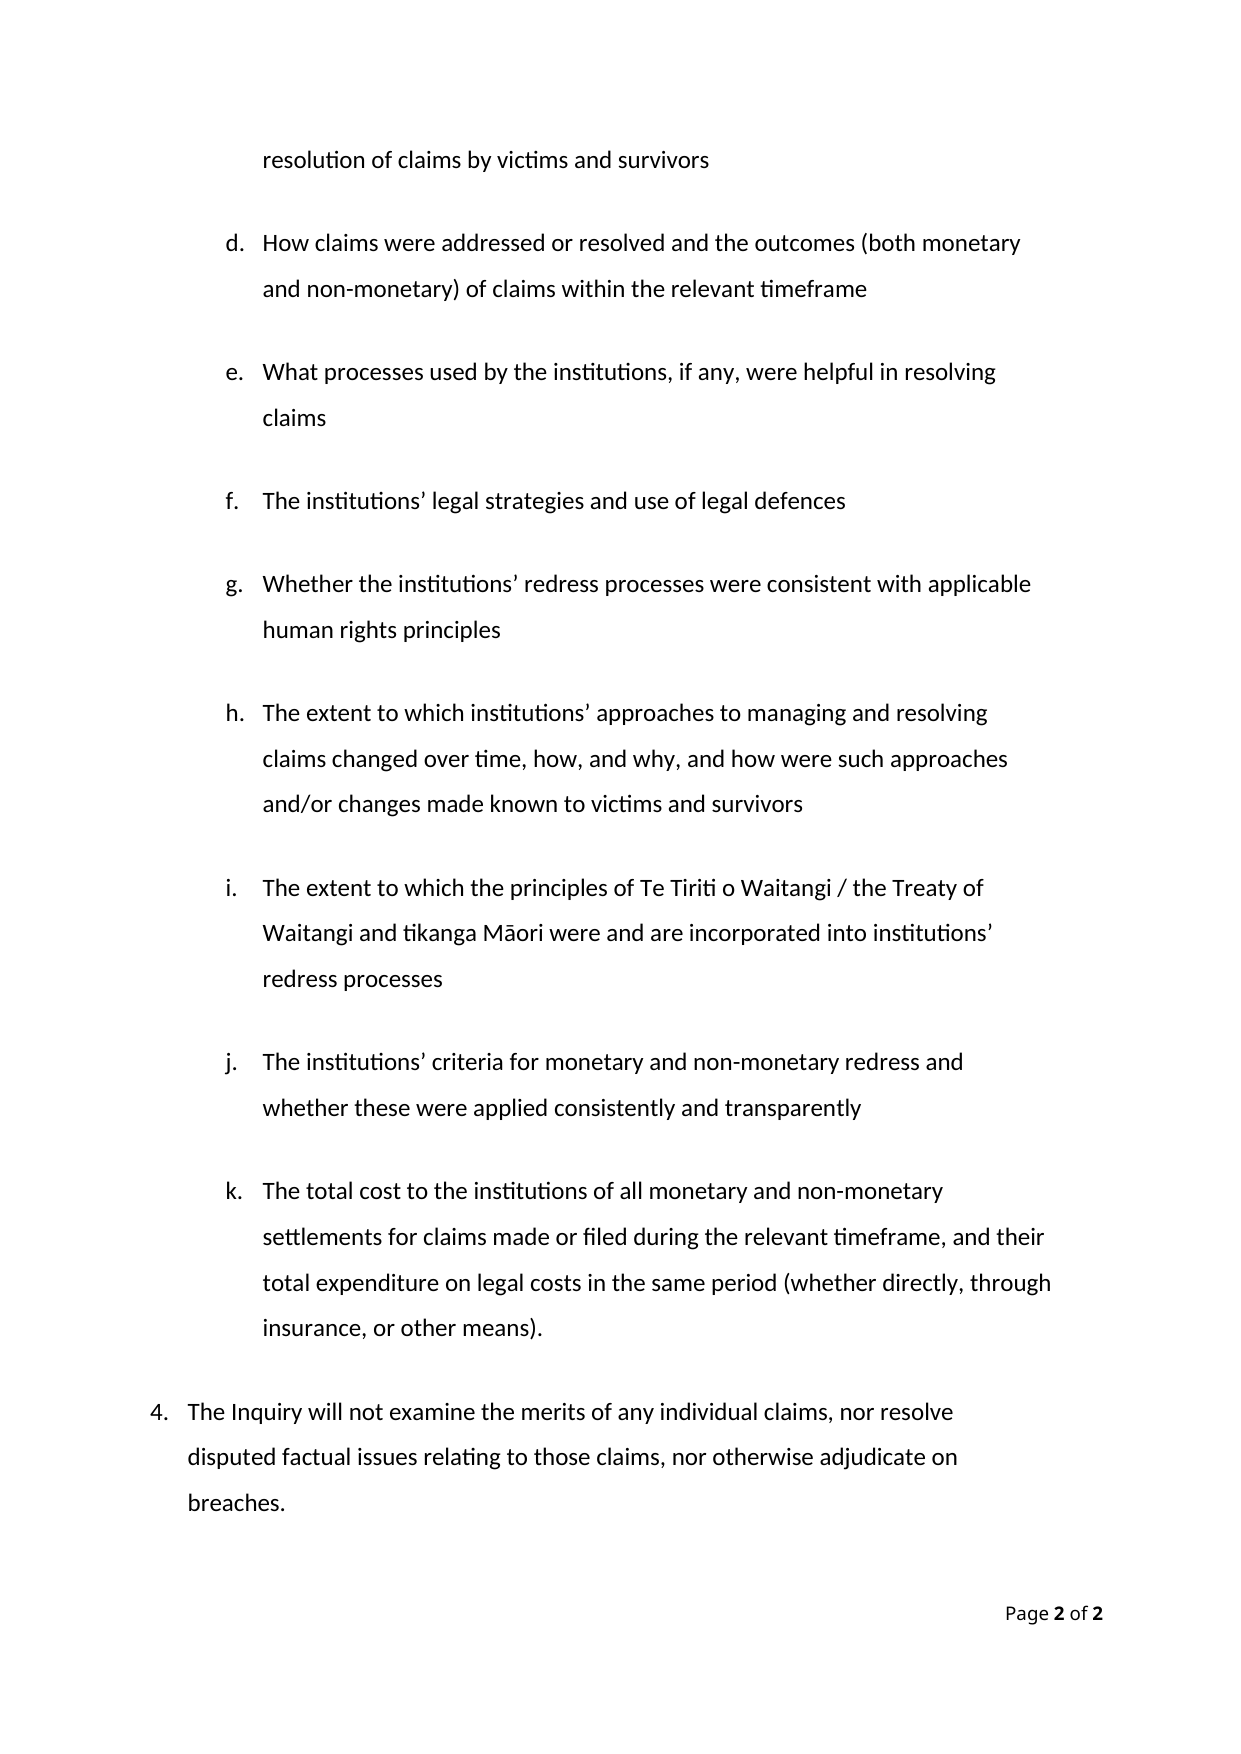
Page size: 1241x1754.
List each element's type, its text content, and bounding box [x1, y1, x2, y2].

list The total cost to the institutions of all monetary and non-monetary settlements for claims made or filed during the relevant timeframe, and their total expenditure on legal costs in the same period (whether directly, through insurance, or other means). [225, 1175, 1056, 1343]
list Whether the institutions’ redress processes were consistent with applicable human rights principles [225, 568, 1056, 644]
list The institutions’ criteria for monetary and non-monetary redress and whether these were applied consistently and transparently [225, 1046, 1056, 1123]
list The Inquiry will not examine the merits of any individual claims, nor resolve disputed factual issues relating to those claims, nor otherwise adjudicate on breaches. [150, 1396, 1044, 1518]
list How claims were addressed or resolved and the outcomes (both monetary and non-monetary) of claims within the relevant timeframe [225, 227, 1056, 303]
list The extent to which the principles of Te Tiriti o Waitangi / the Treaty of Waitangi and tikanga Māori were and are incorporated into institutions’ redress processes [225, 872, 1056, 994]
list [225, 144, 1056, 174]
list What processes used by the institutions, if any, were helpful in resolving claims [225, 356, 1056, 432]
list The extent to which institutions’ approaches to managing and resolving claims changed over time, how, and why, and how were such approaches and/or changes made known to victims and survivors [225, 697, 1056, 819]
list The institutions’ legal strategies and use of legal defences [225, 485, 1056, 515]
